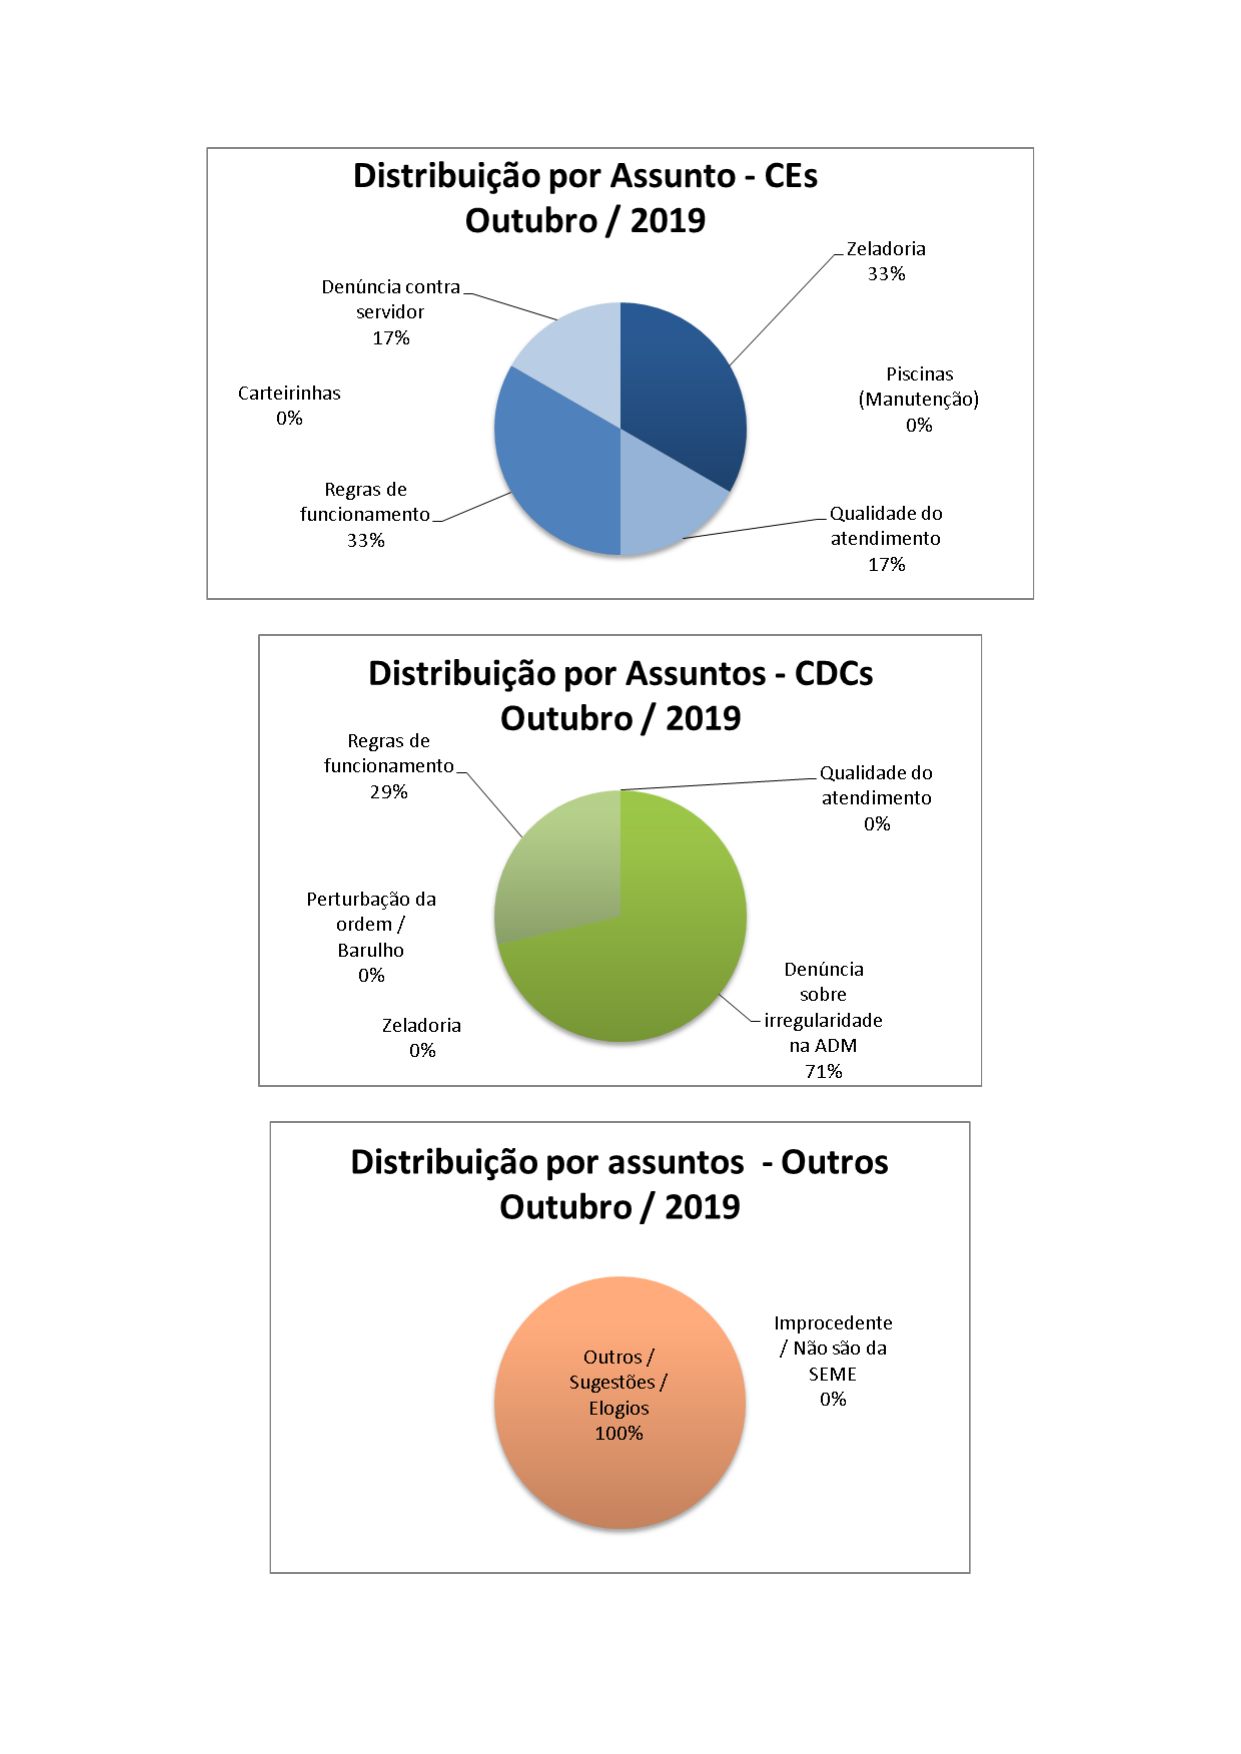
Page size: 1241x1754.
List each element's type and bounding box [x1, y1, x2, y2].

picture [269, 1121, 971, 1574]
picture [206, 147, 1035, 600]
picture [258, 634, 983, 1087]
